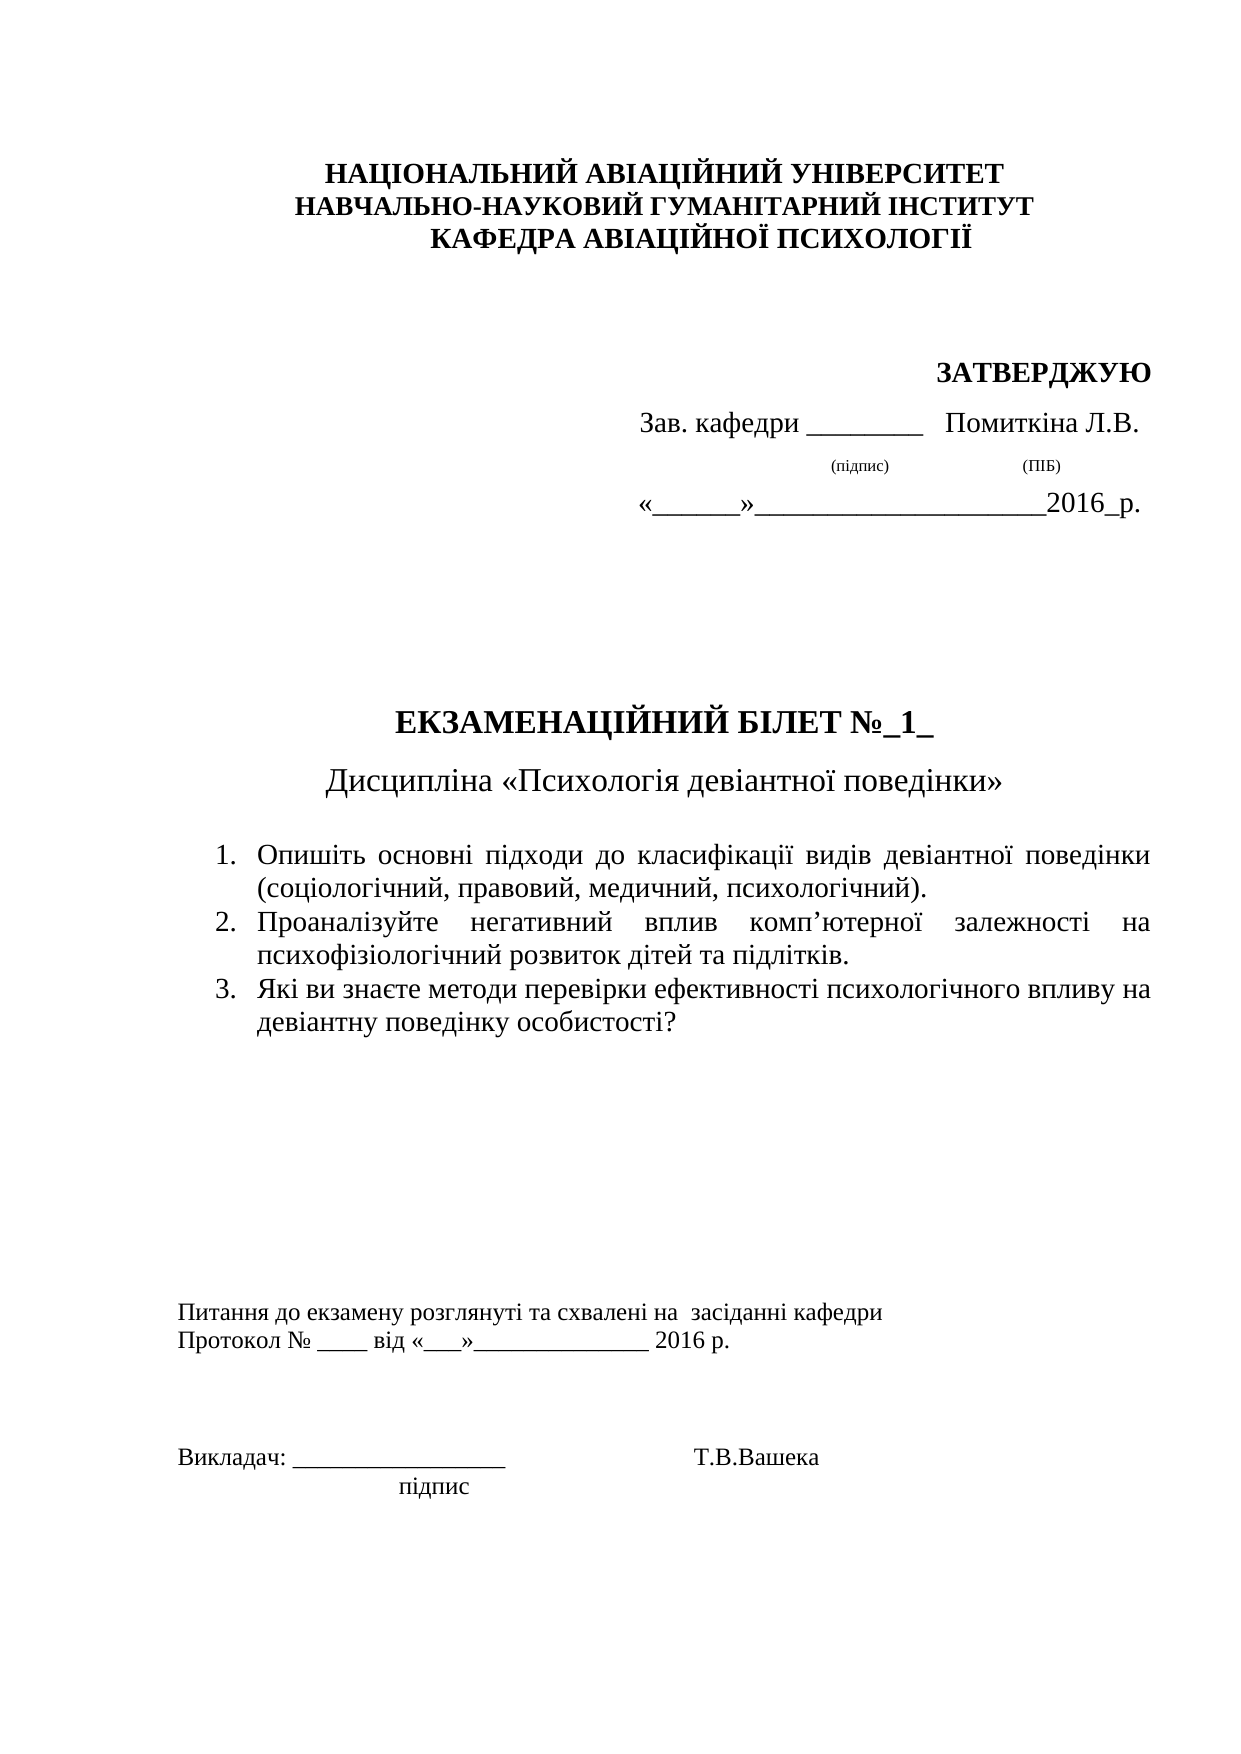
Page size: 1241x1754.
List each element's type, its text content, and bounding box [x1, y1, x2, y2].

text Викладач: _________________ Т.В.Вашека [177, 1442, 1152, 1471]
text «______»____________________2016_р. [177, 485, 1152, 518]
text підпис [177, 1471, 1152, 1500]
text Кафедра авіаційної психології [177, 221, 1152, 255]
text Затверджую [177, 355, 1152, 389]
list Які ви знаєте методи перевірки ефективності психологічного впливу на девіантну поведінку особистості? [215, 971, 1152, 1038]
text (підпис) (ПІБ) [177, 456, 1152, 475]
text Зав. кафедри ________ Помиткіна Л.В. [177, 406, 1152, 439]
text Навчально-науковий Гуманітарний інститут [177, 190, 1152, 221]
text ЕКЗАМЕНАЦІЙНИЙ БІЛЕТ №_1_ [177, 703, 1152, 741]
text Національний авіаційний університет [177, 156, 1152, 190]
text Питання до екзамену розглянуті та схвалені на засіданні кафедри [177, 1297, 1152, 1326]
list Проаналізуйте негативний вплив комп’ютерної залежності на психофізіологічний розвиток дітей та підлітків. [215, 904, 1152, 971]
list Опишіть основні підходи до класифікації видів девіантної поведінки (соціологічний, правовий, медичний, психологічний). [215, 837, 1152, 904]
text Дисципліна «Психологія девіантної поведінки» [177, 760, 1152, 798]
text Протокол № ____ від «___»______________ 2016 р. [177, 1326, 1152, 1354]
